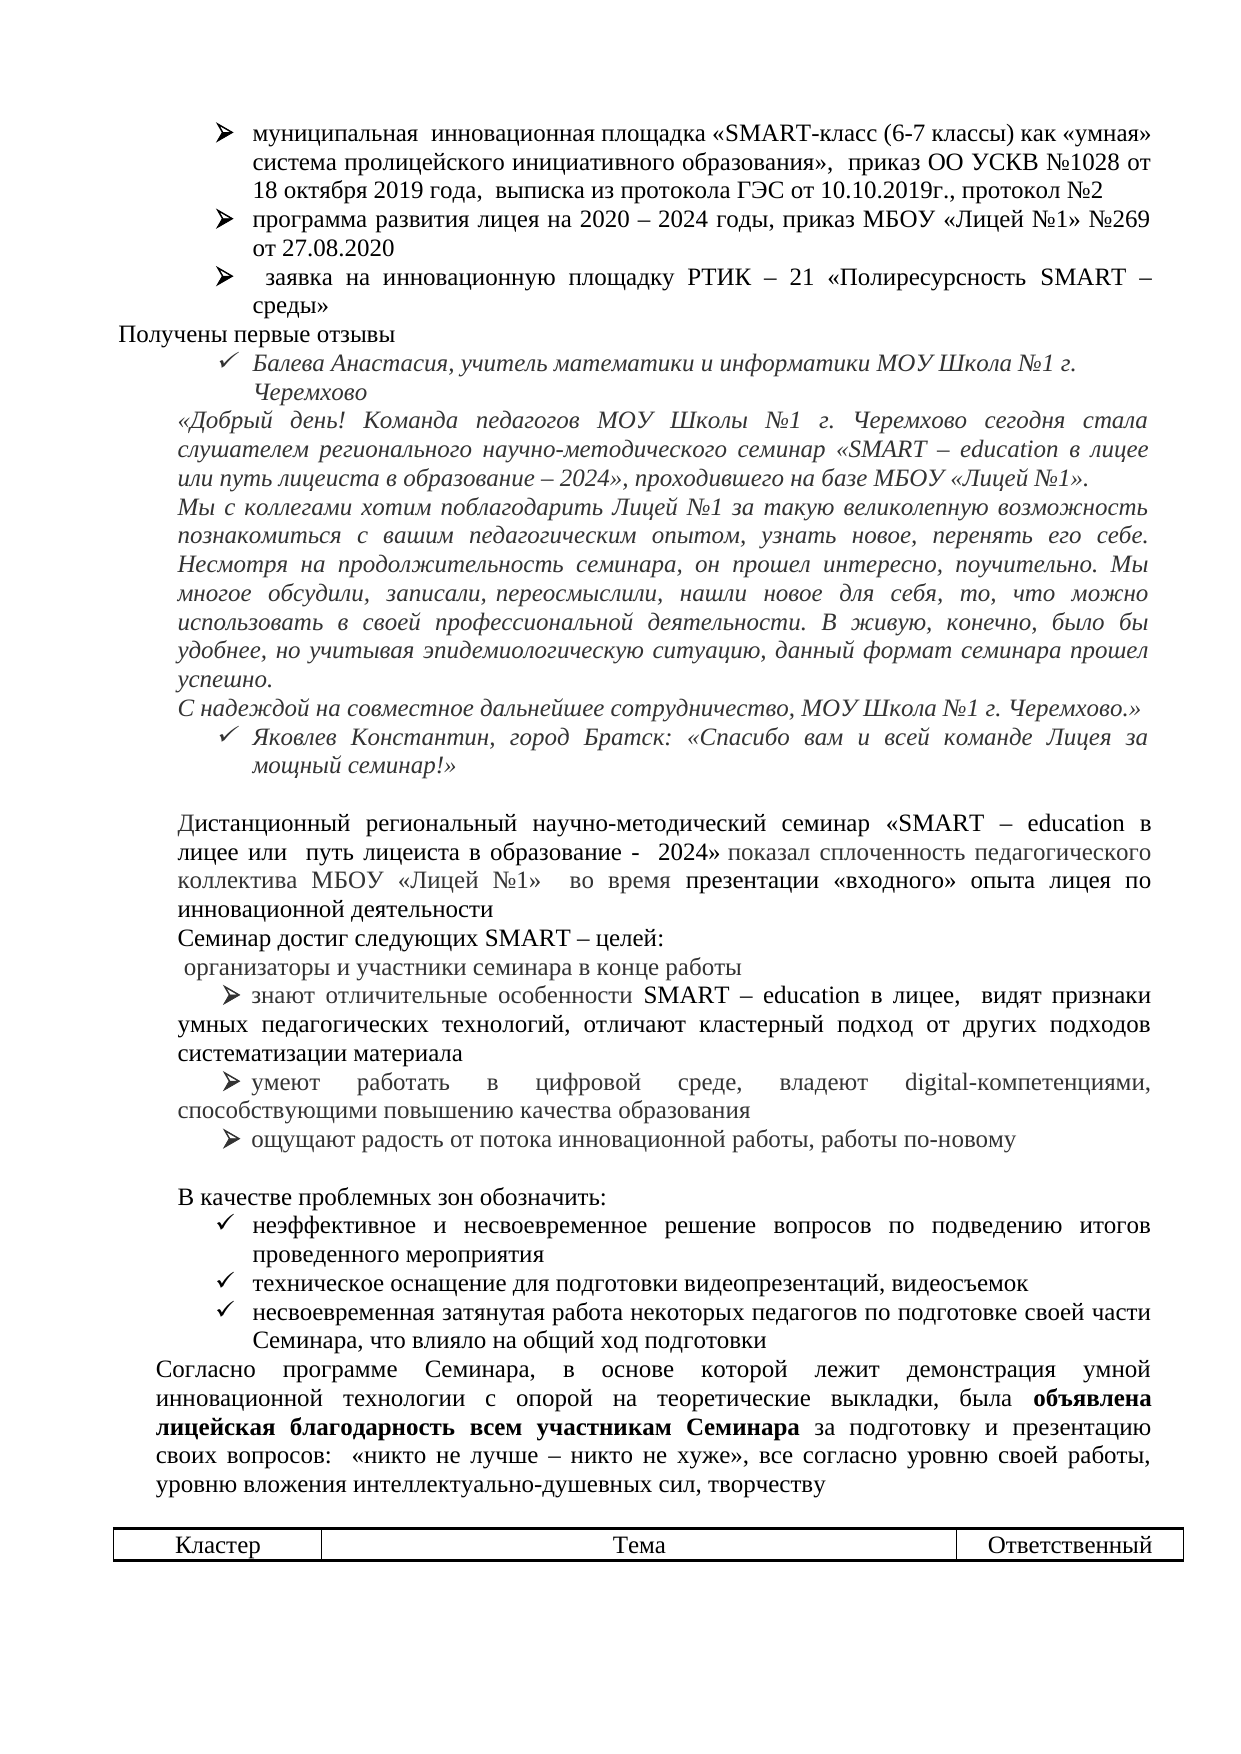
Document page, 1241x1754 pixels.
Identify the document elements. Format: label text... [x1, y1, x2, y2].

list заявка на инновационную площадку РТИК – 21 «Полиресурсность SMART – среды» [215, 262, 1152, 319]
text Мы с коллегами хотим поблагодарить Лицей №1 за такую великолепную возможность познакомиться с вашим педагогическим опытом, узнать новое, перенять его себе. Несмотря на продолжительность семинара, он прошел интересно, поучительно. Мы многое обсудили, записали, переосмыслили, нашли новое для себя, то, что можно использовать в своей профессиональной деятельности. В живую, конечно, было бы удобнее, но учитывая эпидемиологическую ситуацию, данный формат семинара прошел успешно. [177, 492, 1152, 693]
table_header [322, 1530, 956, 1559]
list техническое оснащение для подготовки видеопрезентаций, видеосъемок [215, 1268, 1152, 1297]
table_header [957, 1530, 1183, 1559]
list Балева Анастасия, учитель математики и информатики МОУ Школа №1 г. Черемхово [215, 348, 1152, 406]
list ощущают радость от потока инновационной работы, работы по-новому [177, 1124, 1152, 1153]
list несвоевременная затянутая работа некоторых педагогов по подготовке своей части Семинара, что влияло на общий ход подготовки [215, 1297, 1152, 1354]
list неэффективное и несвоевременное решение вопросов по подведению итогов проведенного мероприятия [215, 1211, 1152, 1268]
text Получены первые отзывы [118, 319, 1152, 348]
text Семинар достиг следующих SMART – целей: [177, 923, 1152, 952]
list Яковлев Константин, город Братск: «Спасибо вам и всей команде Лицея за мощный семинар!» [215, 722, 1152, 779]
text С надеждой на совместное дальнейшее сотрудничество, МОУ Школа №1 г. Черемхово.» [177, 693, 1152, 722]
text «Добрый день! Команда педагогов МОУ Школы №1 г. Черемхово сегодня стала слушателем регионального научно-методического семинар «SMART – education в лицее или путь лицеиста в образование – 2024», проходившего на базе МБОУ «Лицей №1». [177, 406, 1152, 492]
list умеют работать в цифровой среде, владеют digital-компетенциями, способствующими повышению качества образования [177, 1067, 1152, 1124]
list знают отличительные особенности SMART – education в лицее, видят признаки умных педагогических технологий, отличают кластерный подход от других подходов систематизации материала [177, 981, 1152, 1067]
text организаторы и участники семинара в конце работы [177, 952, 1152, 981]
list муниципальная инновационная площадка «SMART-класс (6-7 классы) как «умная» система пролицейского инициативного образования», приказ ОО УСКВ №1028 от 18 октября 2019 года, выписка из протокола ГЭС от 10.10.2019г., протокол №2 [215, 118, 1152, 204]
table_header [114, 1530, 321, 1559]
text Дистанционный региональный научно-методический семинар «SMART – education в лицее или путь лицеиста в образование - 2024» показал сплоченность педагогического коллектива МБОУ «Лицей №1» во время презентации «входного» опыта лицея по инновационной деятельности [177, 808, 1152, 923]
list программа развития лицея на 2020 – 2024 годы, приказ МБОУ «Лицей №1» №269 от 27.08.2020 [215, 204, 1152, 262]
text В качестве проблемных зон обозначить: [177, 1153, 1152, 1211]
list Согласно программе Семинара, в основе которой лежит демонстрация умной инновационной технологии с опорой на теоретические выкладки, была объявлена лицейская благодарность всем участникам Семинара за подготовку и презентацию своих вопросов: «никто не лучше – никто не хуже», все согласно уровню своей работы, уровню вложения интеллектуально-душевных сил, творчеству [156, 1354, 1152, 1498]
